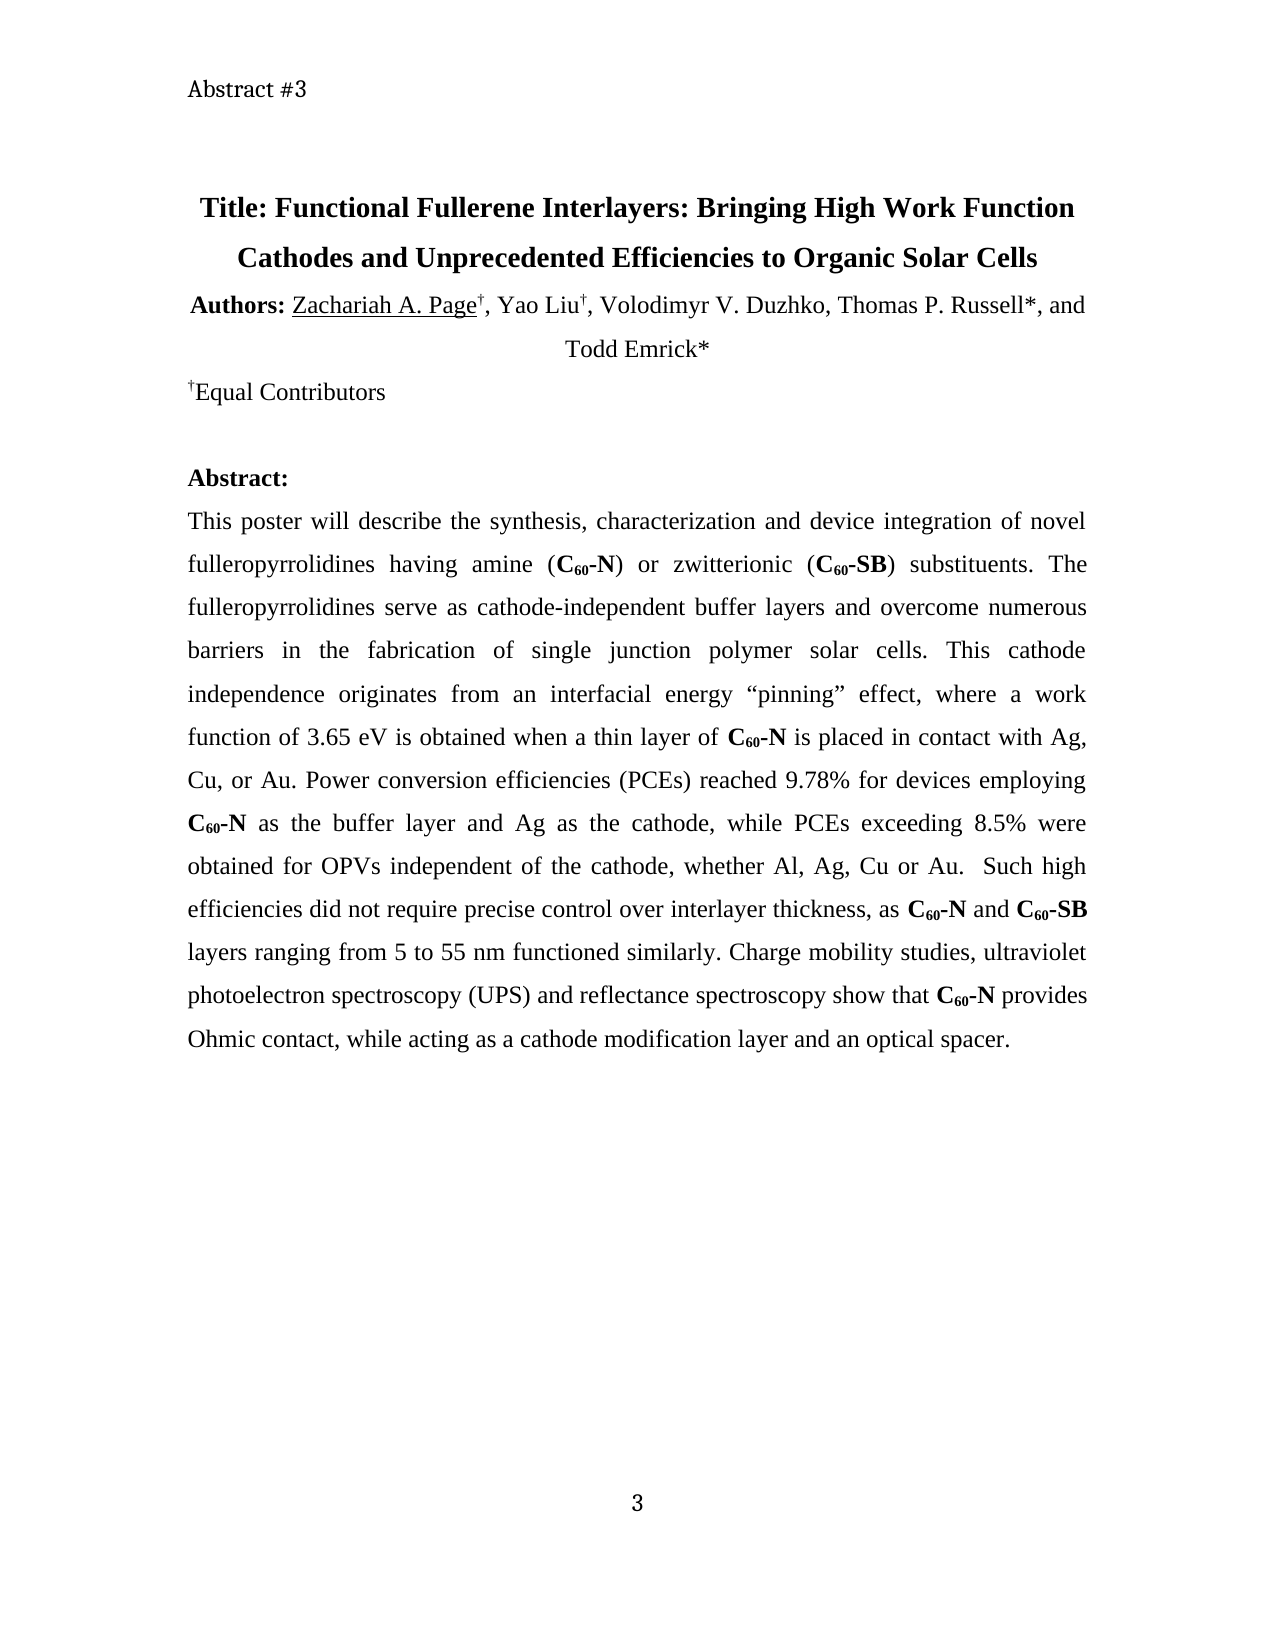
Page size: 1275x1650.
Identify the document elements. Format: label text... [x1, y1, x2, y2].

text Title: Functional Fullerene Interlayers: Bringing High Work Function Cathodes and Unprecedented Efficiencies to Organic Solar Cells [187, 190, 1087, 274]
text This poster will describe the synthesis, characterization and device integration of novel fulleropyrrolidines having amine (C60-N) or zwitterionic (C60-SB) substituents. The fulleropyrrolidines serve as cathode-independent buffer layers and overcome numerous barriers in the fabrication of single junction polymer solar cells. This cathode independence originates from an interfacial energy “pinning” effect, where a work function of 3.65 eV is obtained when a thin layer of C60-N is placed in contact with Ag, Cu, or Au. Power conversion efficiencies (PCEs) reached 9.78% for devices employing C60-N as the buffer layer and Ag as the cathode, while PCEs exceeding 8.5% were obtained for OPVs independent of the cathode, whether Al, Ag, Cu or Au. Such high efficiencies did not require precise control over interlayer thickness, as C60-N and C60-SB layers ranging from 5 to 55 nm functioned similarly. Charge mobility studies, ultraviolet photoelectron spectroscopy (UPS) and reflectance spectroscopy show that C60-N provides Ohmic contact, while acting as a cathode modification layer and an optical spacer. [187, 506, 1087, 1052]
text Authors: Zachariah A. Page†, Yao Liu†, Volodimyr V. Duzhko, Thomas P. Russell*, and Todd Emrick* [187, 291, 1087, 362]
text Abstract: [187, 463, 1087, 492]
text †Equal Contributors [187, 377, 1087, 406]
